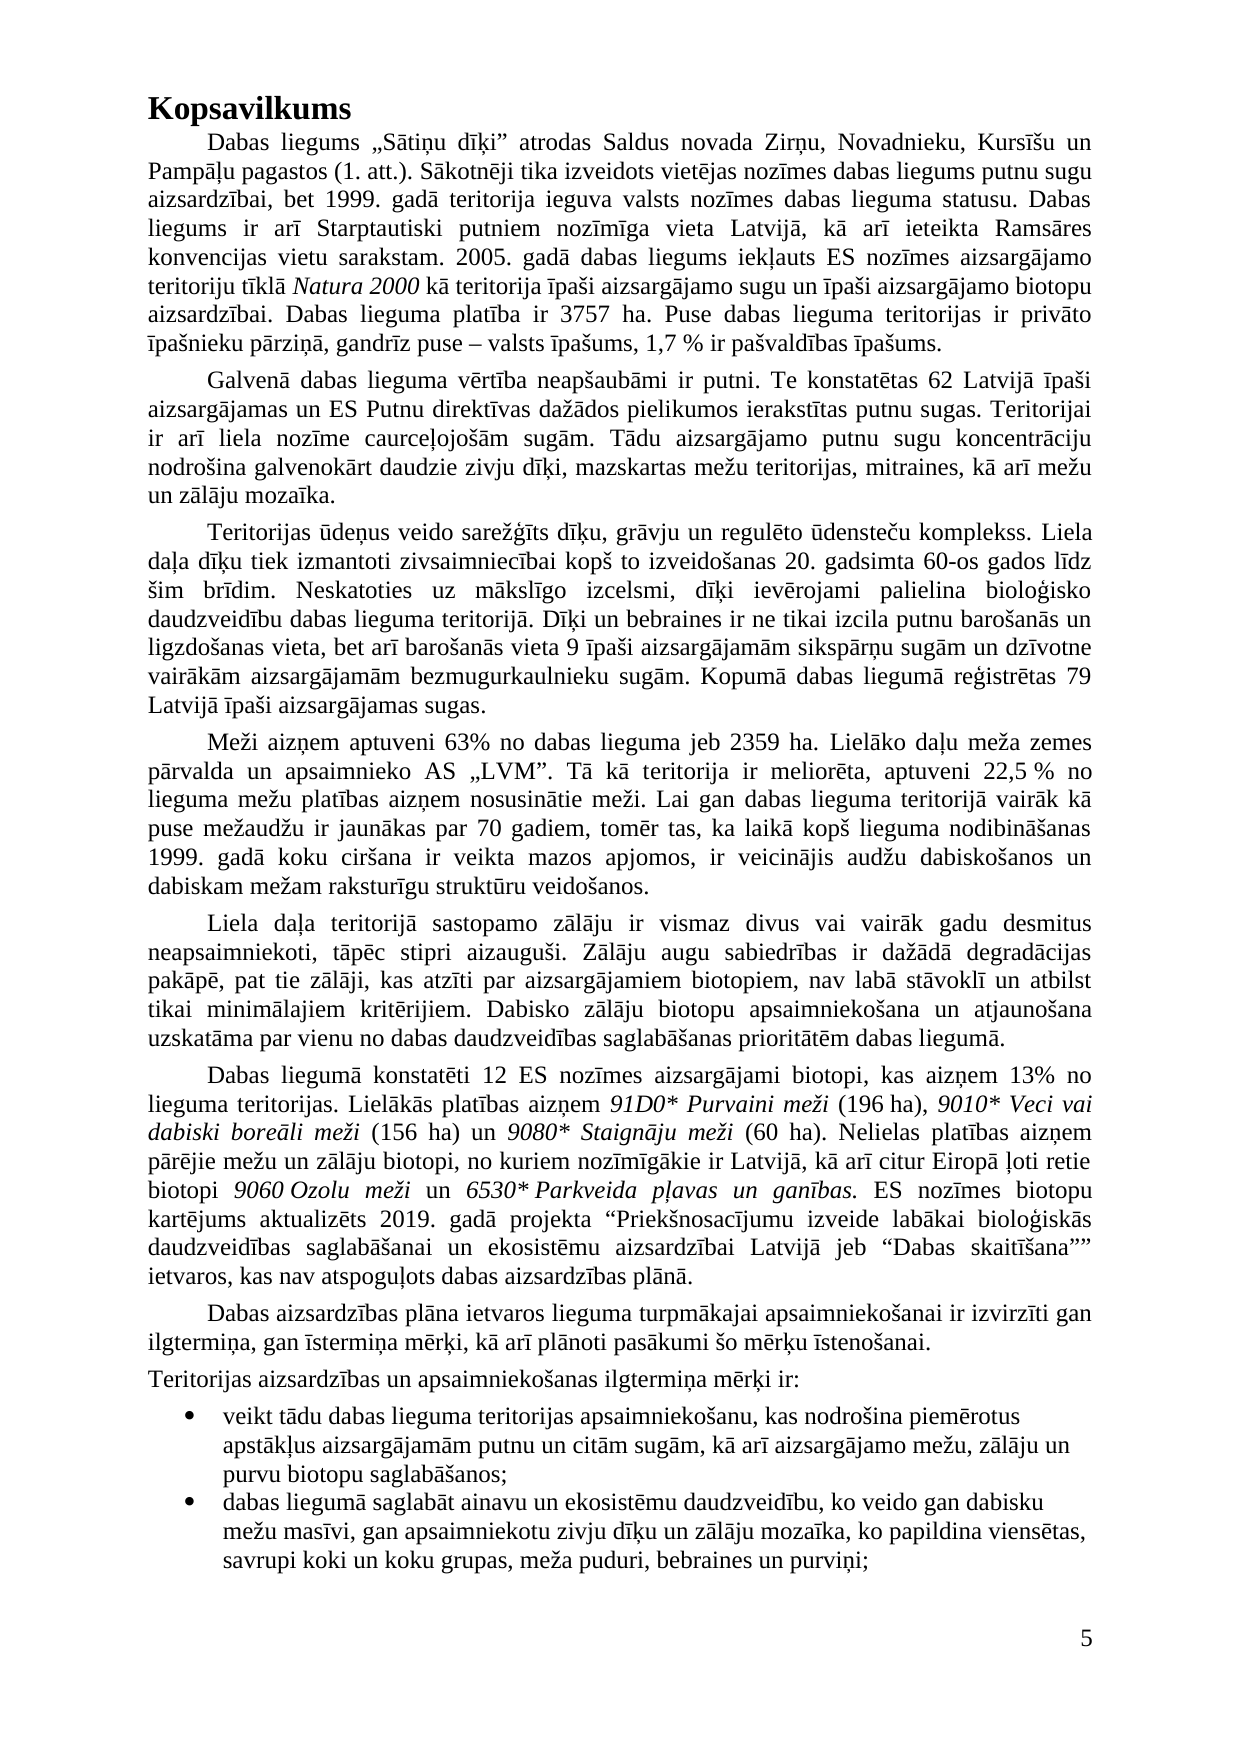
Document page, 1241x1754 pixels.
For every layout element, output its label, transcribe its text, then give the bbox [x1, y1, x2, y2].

text Teritorijas ūdeņus veido sarežģīts dīķu, grāvju un regulēto ūdensteču komplekss. Liela daļa dīķu tiek izmantoti zivsaimniecībai kopš to izveidošanas 20. gadsimta 60-os gados līdz šim brīdim. Neskatoties uz mākslīgo izcelsmi, dīķi ievērojami palielina bioloģisko daudzveidību dabas lieguma teritorijā. Dīķi un bebraines ir ne tikai izcila putnu barošanās un ligzdošanas vieta, bet arī barošanās vieta 9 īpaši aizsargājamām sikspārņu sugām un dzīvotne vairākām aizsargājamām bezmugurkaulnieku sugām. Kopumā dabas liegumā reģistrētas 79 Latvijā īpaši aizsargājamas sugas. [148, 517, 1092, 719]
text Dabas liegums „Sātiņu dīķi” atrodas Saldus novada Zirņu, Novadnieku, Kursīšu un Pampāļu pagastos (1. att.). Sākotnēji tika izveidots vietējas nozīmes dabas liegums putnu sugu aizsardzībai, bet 1999. gadā teritorija ieguva valsts nozīmes dabas lieguma statusu. Dabas liegums ir arī Starptautiski putniem nozīmīga vieta Latvijā, kā arī ieteikta Ramsāres konvencijas vietu sarakstam. 2005. gadā dabas liegums iekļauts ES nozīmes aizsargājamo teritoriju tīklā Natura 2000 kā teritorija īpaši aizsargājamo sugu un īpaši aizsargājamo biotopu aizsardzībai. Dabas lieguma platība ir 3757 ha. Puse dabas lieguma teritorijas ir privāto īpašnieku pārziņā, gandrīz puse – valsts īpašums, 1,7 % ir pašvaldības īpašums. [148, 127, 1092, 357]
text Kopsavilkums [148, 89, 1092, 127]
text Dabas aizsardzības plāna ietvaros lieguma turpmākajai apsaimniekošanai ir izvirzīti gan ilgtermiņa, gan īstermiņa mērķi, kā arī plānoti pasākumi šo mērķu īstenošanai. [148, 1298, 1092, 1356]
list dabas liegumā saglabāt ainavu un ekosistēmu daudzveidību, ko veido gan dabisku mežu masīvi, gan apsaimniekotu zivju dīķu un zālāju mozaīka, ko papildina viensētas, savrupi koki un koku grupas, meža puduri, bebraines un purviņi; [185, 1487, 1092, 1574]
text Dabas liegumā konstatēti 12 ES nozīmes aizsargājami biotopi, kas aizņem 13% no lieguma teritorijas. Lielākās platības aizņem 91D0* Purvaini meži (196 ha), 9010* Veci vai dabiski boreāli meži (156 ha) un 9080* Staignāju meži (60 ha). Nelielas platības aizņem pārējie mežu un zālāju biotopi, no kuriem nozīmīgākie ir Latvijā, kā arī citur Eiropā ļoti retie biotopi 9060 Ozolu meži un 6530* Parkveida pļavas un ganības. ES nozīmes biotopu kartējums aktualizēts 2019. gadā projekta “Priekšnosacījumu izveide labākai bioloģiskās daudzveidības saglabāšanai un ekosistēmu aizsardzībai Latvijā jeb “Dabas skaitīšana”” ietvaros, kas nav atspoguļots dabas aizsardzības plānā. [148, 1060, 1092, 1290]
text Galvenā dabas lieguma vērtība neapšaubāmi ir putni. Te konstatētas 62 Latvijā īpaši aizsargājamas un ES Putnu direktīvas dažādos pielikumos ierakstītas putnu sugas. Teritorijai ir arī liela nozīme caurceļojošām sugām. Tādu aizsargājamo putnu sugu koncentrāciju nodrošina galvenokārt daudzie zivju dīķi, mazskartas mežu teritorijas, mitraines, kā arī mežu un zālāju mozaīka. [148, 365, 1092, 509]
text Teritorijas aizsardzības un apsaimniekošanas ilgtermiņa mērķi ir: [148, 1364, 1092, 1393]
text Meži aizņem aptuveni 63% no dabas lieguma jeb 2359 ha. Lielāko daļu meža zemes pārvalda un apsaimnieko AS „LVM”. Tā kā teritorija ir meliorēta, aptuveni 22,5 % no lieguma mežu platības aizņem nosusinātie meži. Lai gan dabas lieguma teritorijā vairāk kā puse mežaudžu ir jaunākas par 70 gadiem, tomēr tas, ka laikā kopš lieguma nodibināšanas 1999. gadā koku ciršana ir veikta mazos apjomos, ir veicinājis audžu dabiskošanos un dabiskam mežam raksturīgu struktūru veidošanos. [148, 727, 1092, 899]
text Liela daļa teritorijā sastopamo zālāju ir vismaz divus vai vairāk gadu desmitus neapsaimniekoti, tāpēc stipri aizauguši. Zālāju augu sabiedrības ir dažādā degradācijas pakāpē, pat tie zālāji, kas atzīti par aizsargājamiem biotopiem, nav labā stāvoklī un atbilst tikai minimālajiem kritērijiem. Dabisko zālāju biotopu apsaimniekošana un atjaunošana uzskatāma par vienu no dabas daudzveidības saglabāšanas prioritātēm dabas liegumā. [148, 908, 1092, 1052]
list veikt tādu dabas lieguma teritorijas apsaimniekošanu, kas nodrošina piemērotus apstākļus aizsargājamām putnu un citām sugām, kā arī aizsargājamo mežu, zālāju un purvu biotopu saglabāšanos; [185, 1401, 1092, 1487]
